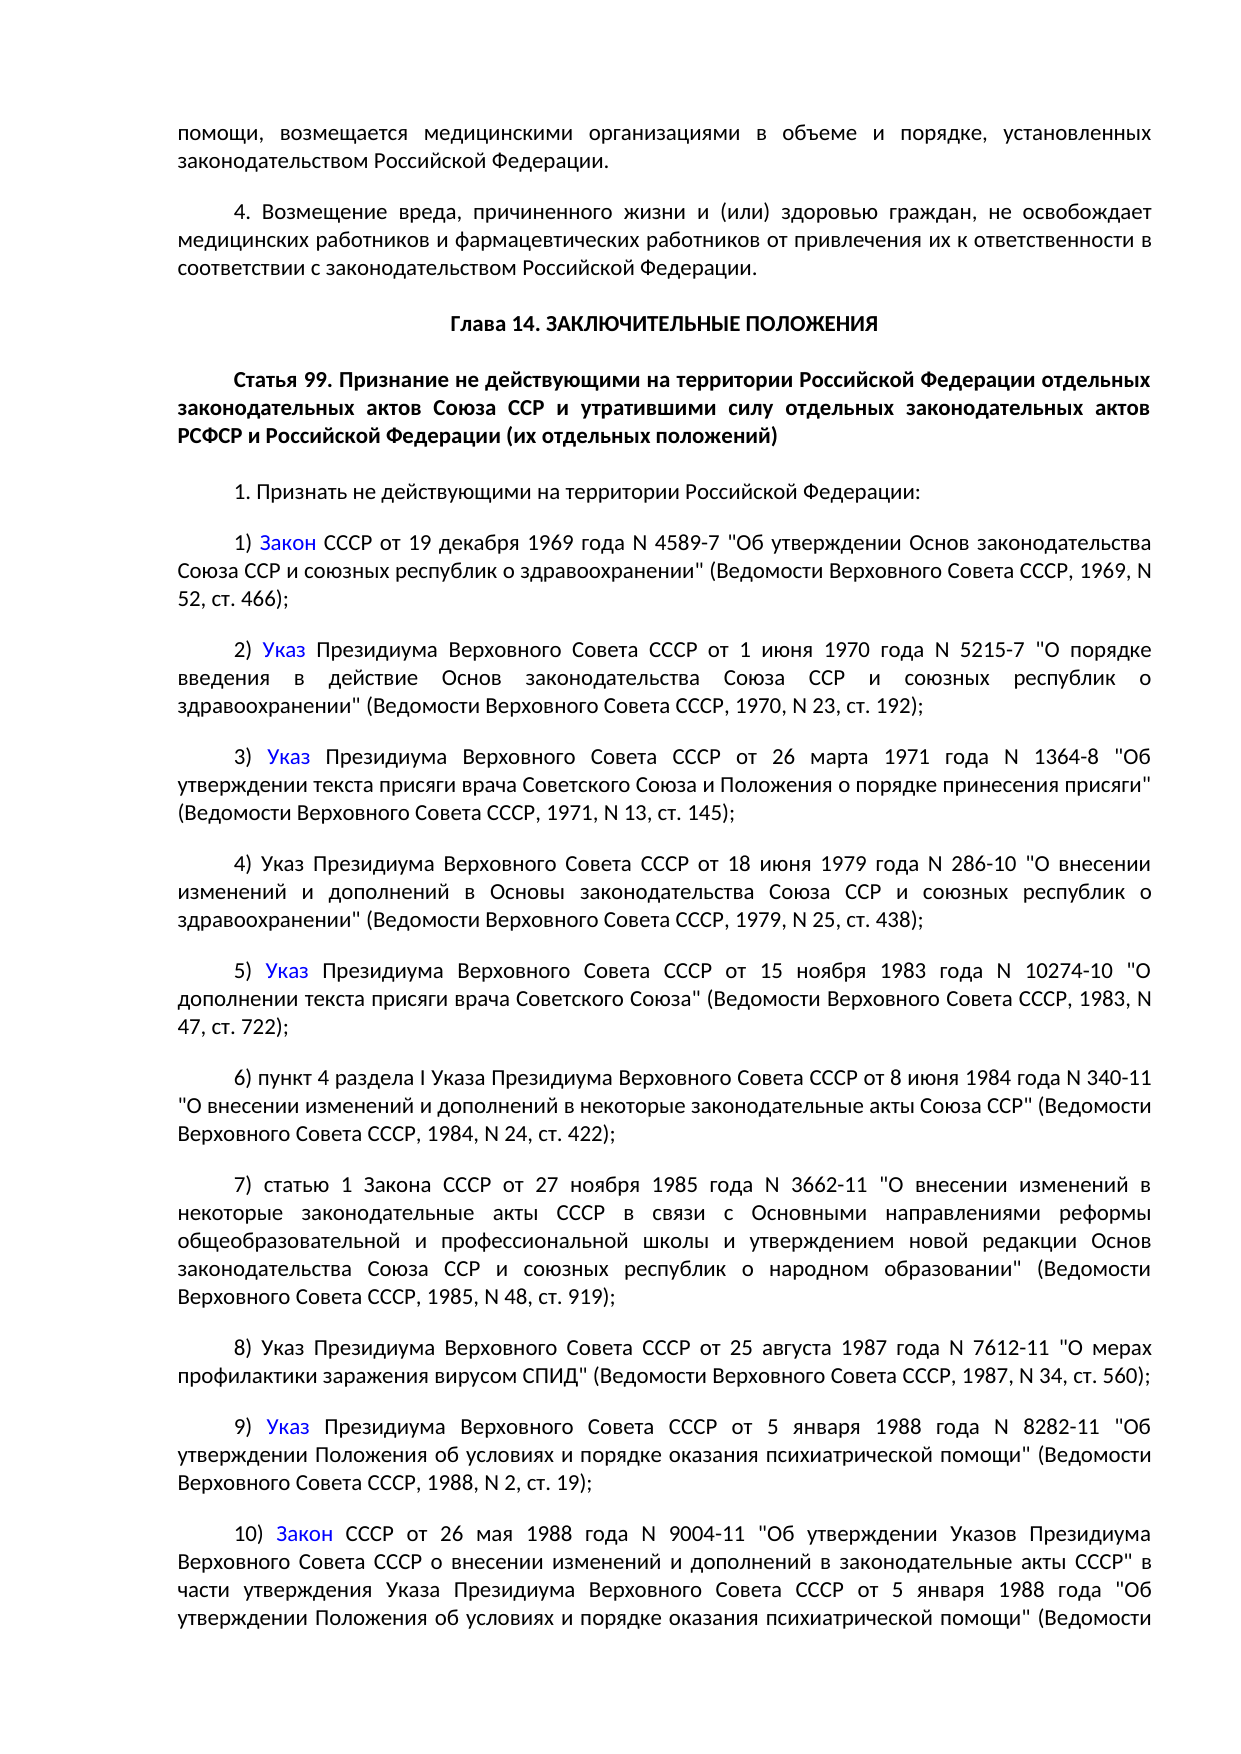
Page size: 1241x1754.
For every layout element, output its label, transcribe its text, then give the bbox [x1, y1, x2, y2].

text 7) статью 1 Закона СССР от 27 ноября 1985 года N 3662-11 "О внесении изменений в некоторые законодательные акты СССР в связи с Основными направлениями реформы общеобразовательной и профессиональной школы и утверждением новой редакции Основ законодательства Союза ССР и союзных республик о народном образовании" (Ведомости Верховного Совета СССР, 1985, N 48, ст. 919); [177, 1170, 1152, 1310]
text 4) Указ Президиума Верховного Совета СССР от 18 июня 1979 года N 286-10 "О внесении изменений и дополнений в Основы законодательства Союза ССР и союзных республик о здравоохранении" (Ведомости Верховного Совета СССР, 1979, N 25, ст. 438); [177, 849, 1152, 933]
title Статья 99. Признание не действующими на территории Российской Федерации отдельных законодательных актов Союза ССР и утратившими силу отдельных законодательных актов РСФСР и Российской Федерации (их отдельных положений) [177, 365, 1152, 449]
text 1) Закон СССР от 19 декабря 1969 года N 4589-7 "Об утверждении Основ законодательства Союза ССР и союзных республик о здравоохранении" (Ведомости Верховного Совета СССР, 1969, N 52, ст. 466); [177, 528, 1152, 612]
text 3) Указ Президиума Верховного Совета СССР от 26 марта 1971 года N 1364-8 "Об утверждении текста присяги врача Советского Союза и Положения о порядке принесения присяги" (Ведомости Верховного Совета СССР, 1971, N 13, ст. 145); [177, 742, 1152, 826]
text 2) Указ Президиума Верховного Совета СССР от 1 июня 1970 года N 5215-7 "О порядке введения в действие Основ законодательства Союза ССР и союзных республик о здравоохранении" (Ведомости Верховного Совета СССР, 1970, N 23, ст. 192); [177, 635, 1152, 719]
text 5) Указ Президиума Верховного Совета СССР от 15 ноября 1983 года N 10274-10 "О дополнении текста присяги врача Советского Союза" (Ведомости Верховного Совета СССР, 1983, N 47, ст. 722); [177, 956, 1152, 1040]
text 4. Возмещение вреда, причиненного жизни и (или) здоровью граждан, не освобождает медицинских работников и фармацевтических работников от привлечения их к ответственности в соответствии с законодательством Российской Федерации. [177, 197, 1152, 281]
text 8) Указ Президиума Верховного Совета СССР от 25 августа 1987 года N 7612-11 "О мерах профилактики заражения вирусом СПИД" (Ведомости Верховного Совета СССР, 1987, N 34, ст. 560); [177, 1333, 1152, 1389]
text 9) Указ Президиума Верховного Совета СССР от 5 января 1988 года N 8282-11 "Об утверждении Положения об условиях и порядке оказания психиатрической помощи" (Ведомости Верховного Совета СССР, 1988, N 2, ст. 19); [177, 1412, 1152, 1496]
title Глава 14. ЗАКЛЮЧИТЕЛЬНЫЕ ПОЛОЖЕНИЯ [177, 309, 1152, 337]
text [177, 118, 1152, 174]
text 1. Признать не действующими на территории Российской Федерации: [177, 477, 1152, 505]
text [177, 1519, 1152, 1631]
text 6) пункт 4 раздела I Указа Президиума Верховного Совета СССР от 8 июня 1984 года N 340-11 "О внесении изменений и дополнений в некоторые законодательные акты Союза ССР" (Ведомости Верховного Совета СССР, 1984, N 24, ст. 422); [177, 1063, 1152, 1147]
